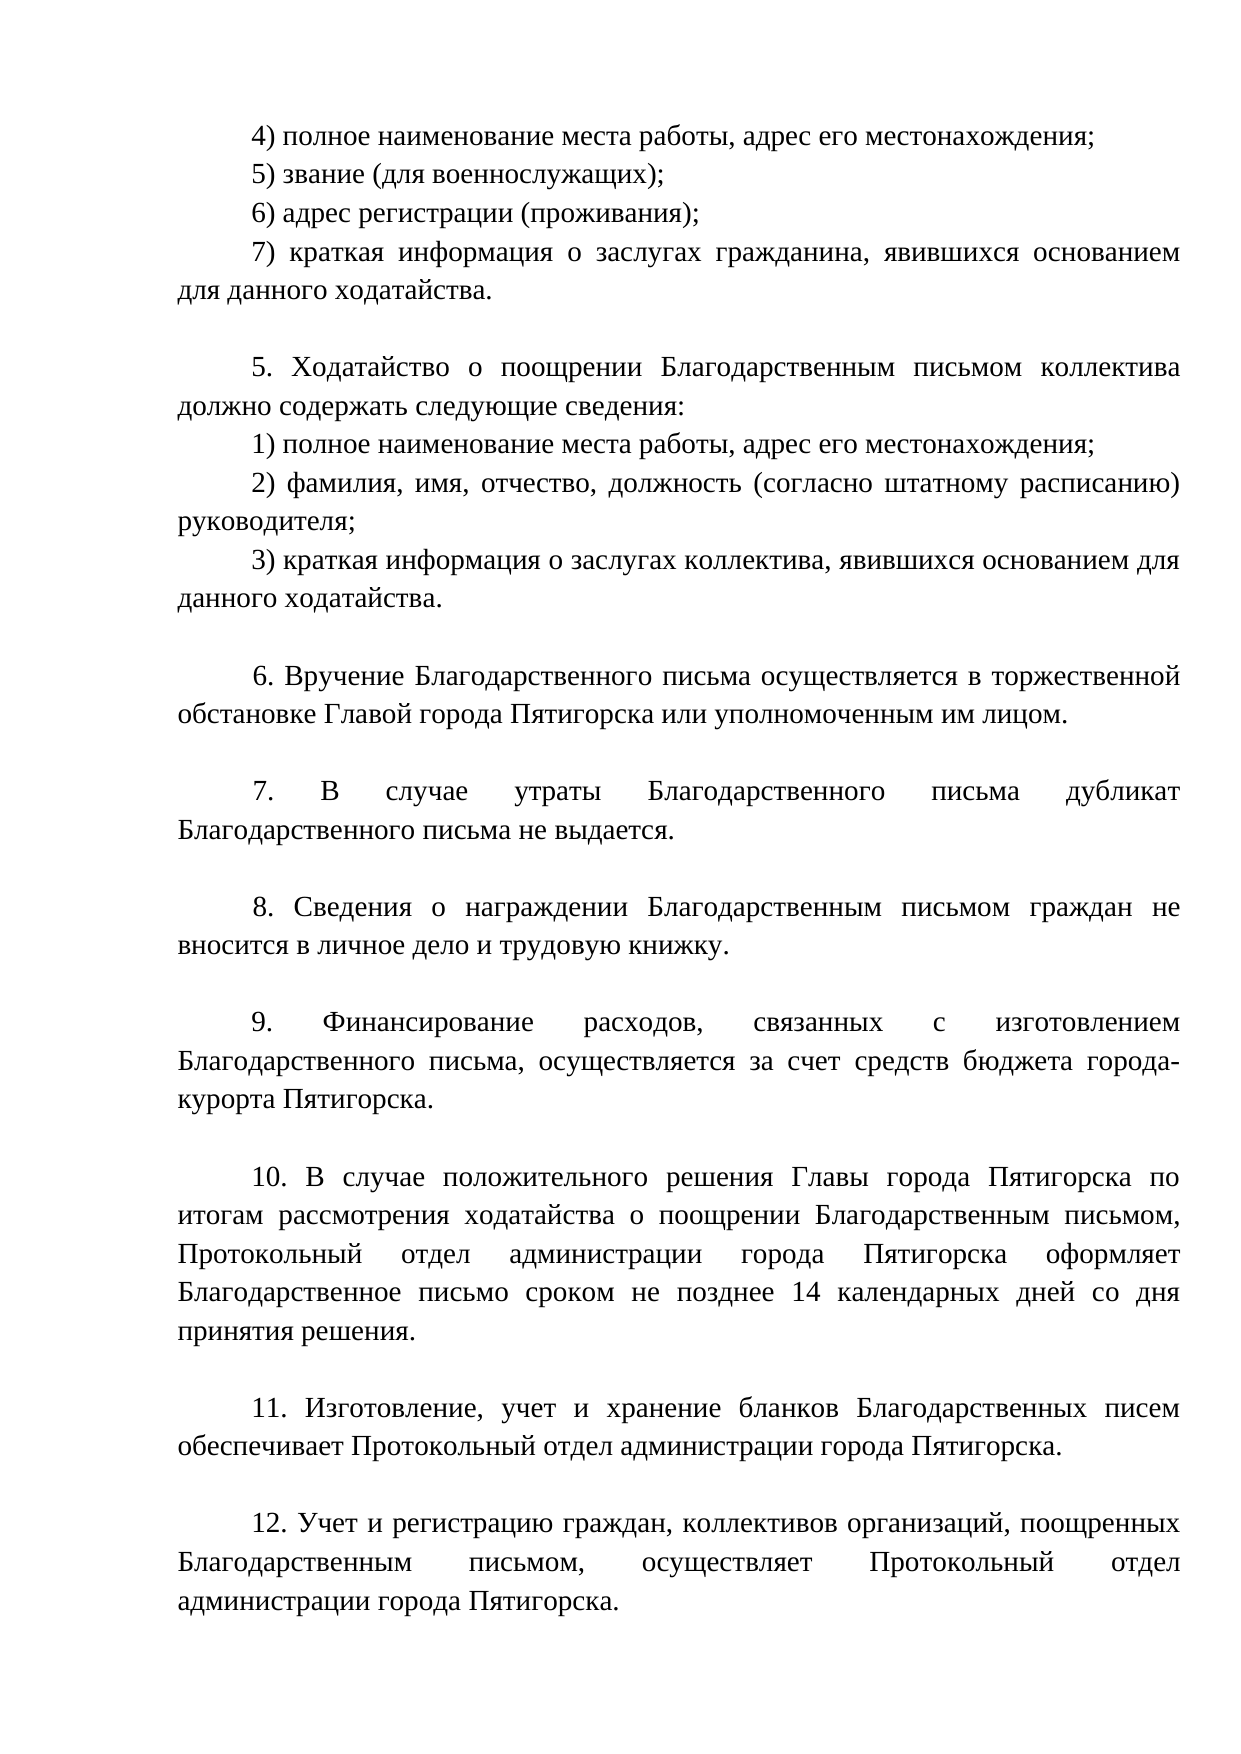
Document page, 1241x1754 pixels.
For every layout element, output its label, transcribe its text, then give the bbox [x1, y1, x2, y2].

text 5) звание (для военнослужащих); [177, 157, 1181, 190]
text 2) фамилия, имя, отчество, должность (согласно штатному расписанию) руководителя; [177, 465, 1181, 537]
text 7) краткая информация о заслугах гражданина, явившихся основанием для данного ходатайства. [177, 234, 1181, 306]
text 9. Финансирование расходов, связанных с изготовлением Благодарственного письма, осуществляется за счет средств бюджета города-курорта Пятигорска. [177, 1004, 1181, 1115]
text 3) краткая информация о заслугах коллектива, явившихся основанием для данного ходатайства. [177, 542, 1181, 614]
text 8. Сведения о награждении Благодарственным письмом граждан не вносится в личное дело и трудовую книжку. [177, 889, 1181, 961]
text 10. В случае положительного решения Главы города Пятигорска по итогам рассмотрения ходатайства о поощрении Благодарственным письмом, Протокольный отдел администрации города Пятигорска оформляет Благодарственное письмо сроком не позднее 14 календарных дней со дня принятия решения. [177, 1159, 1181, 1346]
text 7. В случае утраты Благодарственного письма дубликат Благодарственного письма не выдается. [177, 773, 1181, 845]
text 4) полное наименование места работы, адрес его местонахождения; [177, 118, 1181, 152]
text 6. Вручение Благодарственного письма осуществляется в торжественной обстановке Главой города Пятигорска или уполномоченным им лицом. [177, 658, 1181, 730]
text 6) адрес регистрации (проживания); [177, 195, 1181, 229]
text 1) полное наименование места работы, адрес его местонахождения; [177, 426, 1181, 460]
text 5. Ходатайство о поощрении Благодарственным письмом коллектива должно содержать следующие сведения: [177, 349, 1181, 421]
text 12. Учет и регистрацию граждан, коллективов организаций, поощренных Благодарственным письмом, осуществляет Протокольный отдел администрации города Пятигорска. [177, 1506, 1181, 1616]
text 11. Изготовление, учет и хранение бланков Благодарственных писем обеспечивает Протокольный отдел администрации города Пятигорска. [177, 1390, 1181, 1462]
